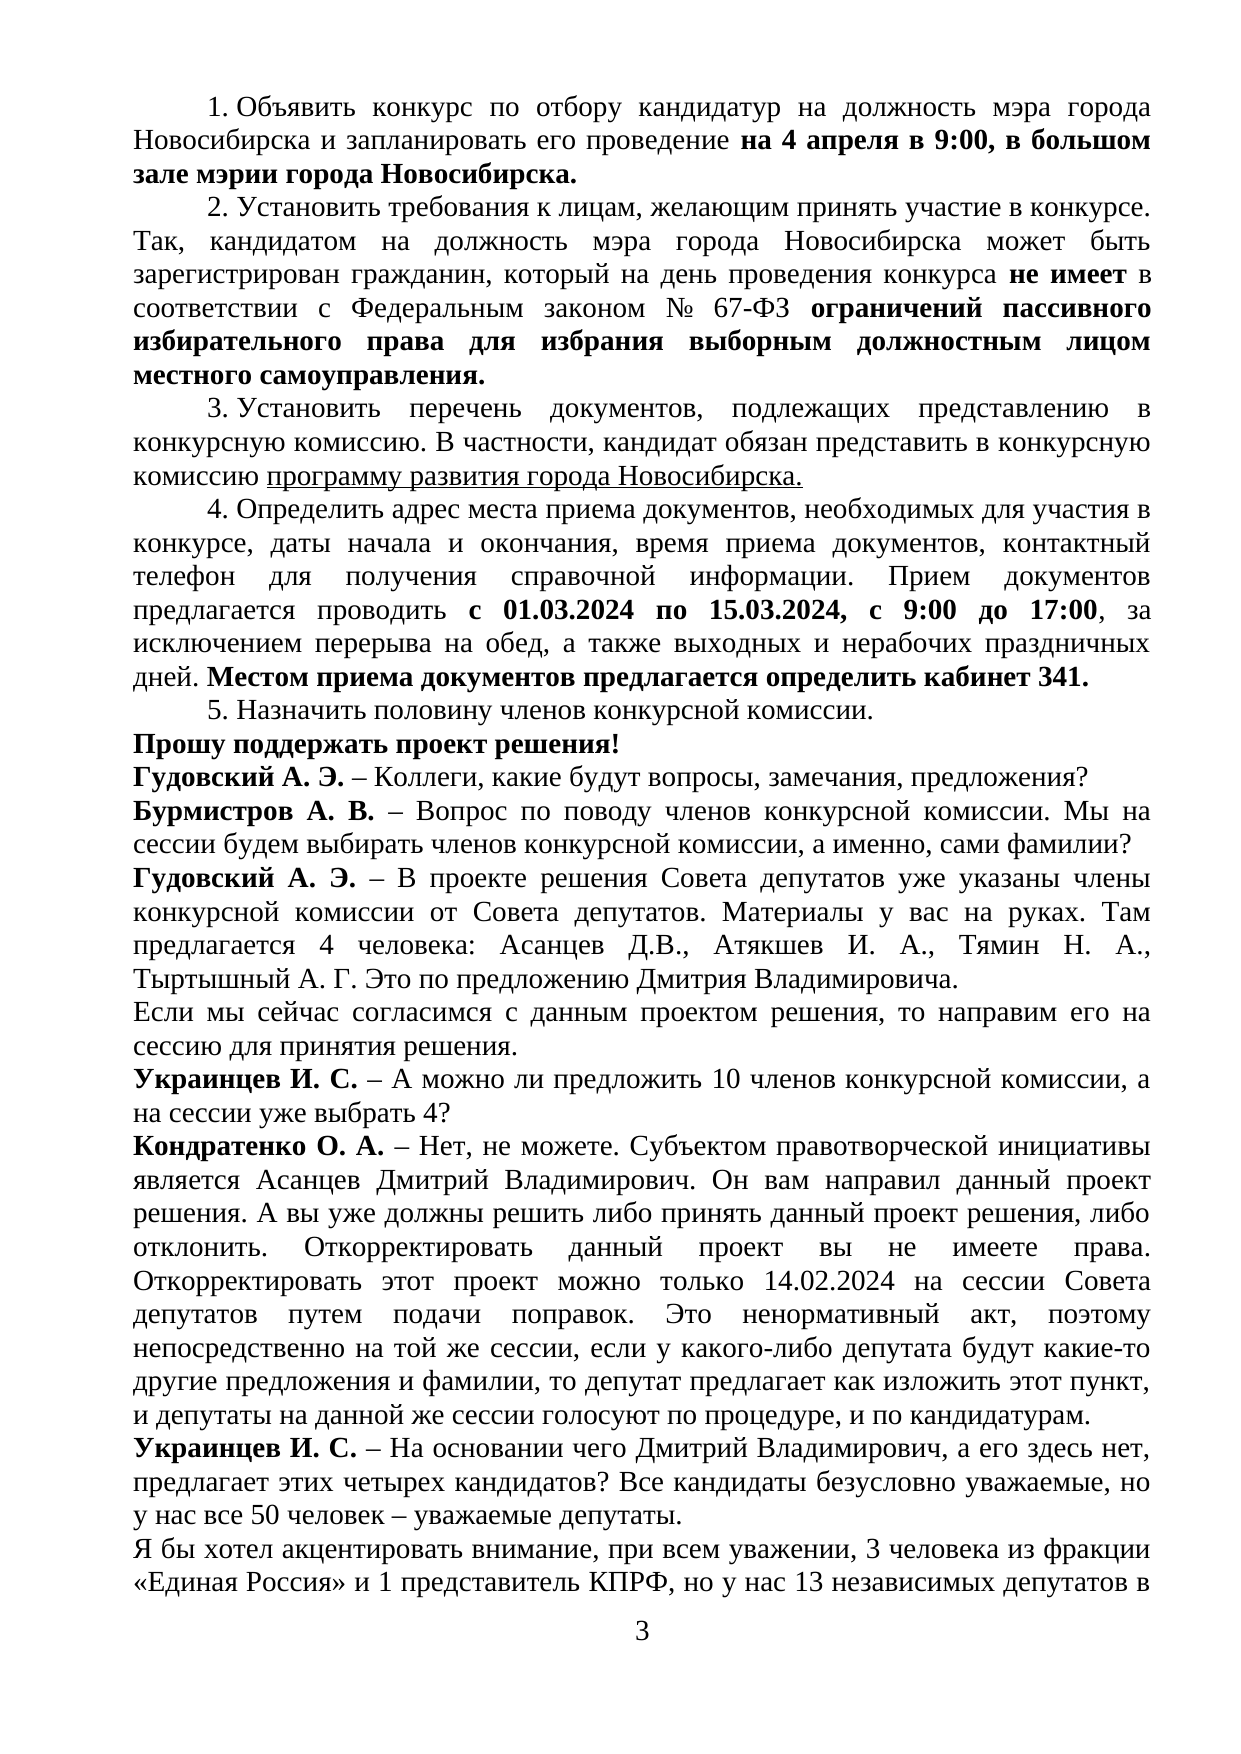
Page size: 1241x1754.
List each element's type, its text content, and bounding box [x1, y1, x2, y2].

text Бурмистров А. В. – Вопрос по поводу членов конкурсной комиссии. Мы на сессии будем выбирать членов конкурсной комиссии, а именно, сами фамилии? [133, 793, 1152, 860]
text Прошу поддержать проект решения! [133, 726, 1152, 759]
text 3. Установить перечень документов, подлежащих представлению в конкурсную комиссию. В частности, кандидат обязан представить в конкурсную комиссию программу развития города Новосибирска. [133, 391, 1152, 491]
text Украинцев И. С. – А можно ли предложить 10 членов конкурсной комиссии, а на сессии уже выбрать 4? [133, 1061, 1152, 1128]
text 2. Установить требования к лицам, желающим принять участие в конкурсе. Так, кандидатом на должность мэра города Новосибирска может быть зарегистрирован гражданин, который на день проведения конкурса не имеет в соответствии с Федеральным законом № 67-ФЗ ограничений пассивного избирательного права для избрания выборным должностным лицом местного самоуправления. [133, 189, 1152, 391]
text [133, 1531, 1152, 1598]
text Гудовский А. Э. – Коллеги, какие будут вопросы, замечания, предложения? [133, 759, 1152, 793]
text Кондратенко О. А. – Нет, не можете. Субъектом правотворческой инициативы является Асанцев Дмитрий Владимирович. Он вам направил данный проект решения. А вы уже должны решить либо принять данный проект решения, либо отклонить. Откорректировать данный проект вы не имеете права. Откорректировать этот проект можно только 14.02.2024 на сессии Совета депутатов путем подачи поправок. Это ненормативный акт, поэтому непосредственно на той же сессии, если у какого-либо депутата будут какие-то другие предложения и фамилии, то депутат предлагает как изложить этот пункт, и депутаты на данной же сессии голосуют по процедуре, и по кандидатурам. [133, 1128, 1152, 1430]
list 1. Объявить конкурс по отбору кандидатур на должность мэра города Новосибирска и запланировать его проведение на 4 апреля в 9:00, в большом зале мэрии города Новосибирска. [133, 89, 1152, 189]
text 5. Назначить половину членов конкурсной комиссии. [133, 692, 1152, 726]
text 4. Определить адрес места приема документов, необходимых для участия в конкурсе, даты начала и окончания, время приема документов, контактный телефон для получения справочной информации. Прием документов предлагается проводить с 01.03.2024 по 15.03.2024, с 9:00 до 17:00, за исключением перерыва на обед, а также выходных и нерабочих праздничных дней. Местом приема документов предлагается определить кабинет 341. [133, 491, 1152, 692]
text Украинцев И. С. – На основании чего Дмитрий Владимирович, а его здесь нет, предлагает этих четырех кандидатов? Все кандидаты безусловно уважаемые, но у нас все 50 человек – уважаемые депутаты. [133, 1430, 1152, 1531]
text Если мы сейчас согласимся с данным проектом решения, то направим его на сессию для принятия решения. [133, 994, 1152, 1061]
text Гудовский А. Э. – В проекте решения Совета депутатов уже указаны члены конкурсной комиссии от Совета депутатов. Материалы у вас на руках. Там предлагается 4 человека: Асанцев Д.В., Атякшев И. А., Тямин Н. А., Тыртышный А. Г. Это по предложению Дмитрия Владимировича. [133, 860, 1152, 994]
